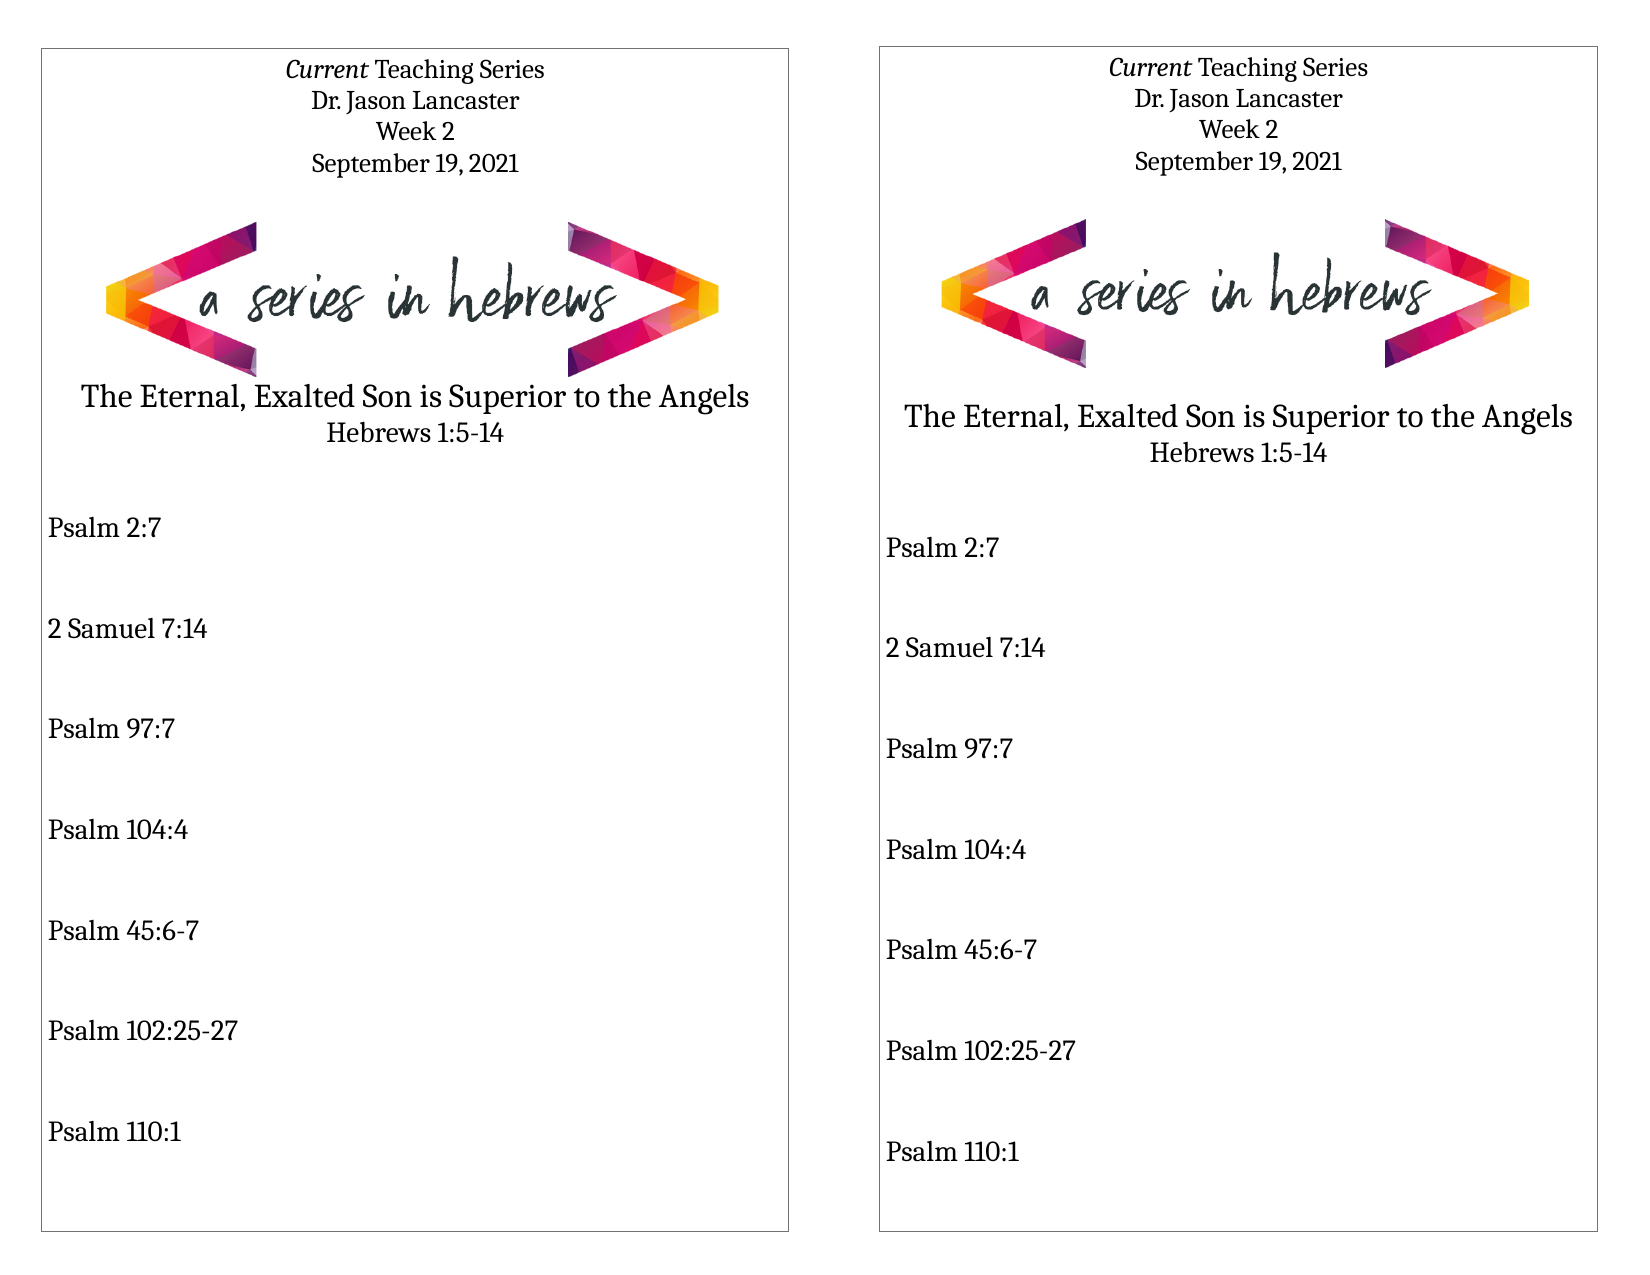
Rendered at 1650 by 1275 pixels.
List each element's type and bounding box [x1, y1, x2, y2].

picture [885, 205, 1591, 369]
picture [47, 207, 783, 378]
